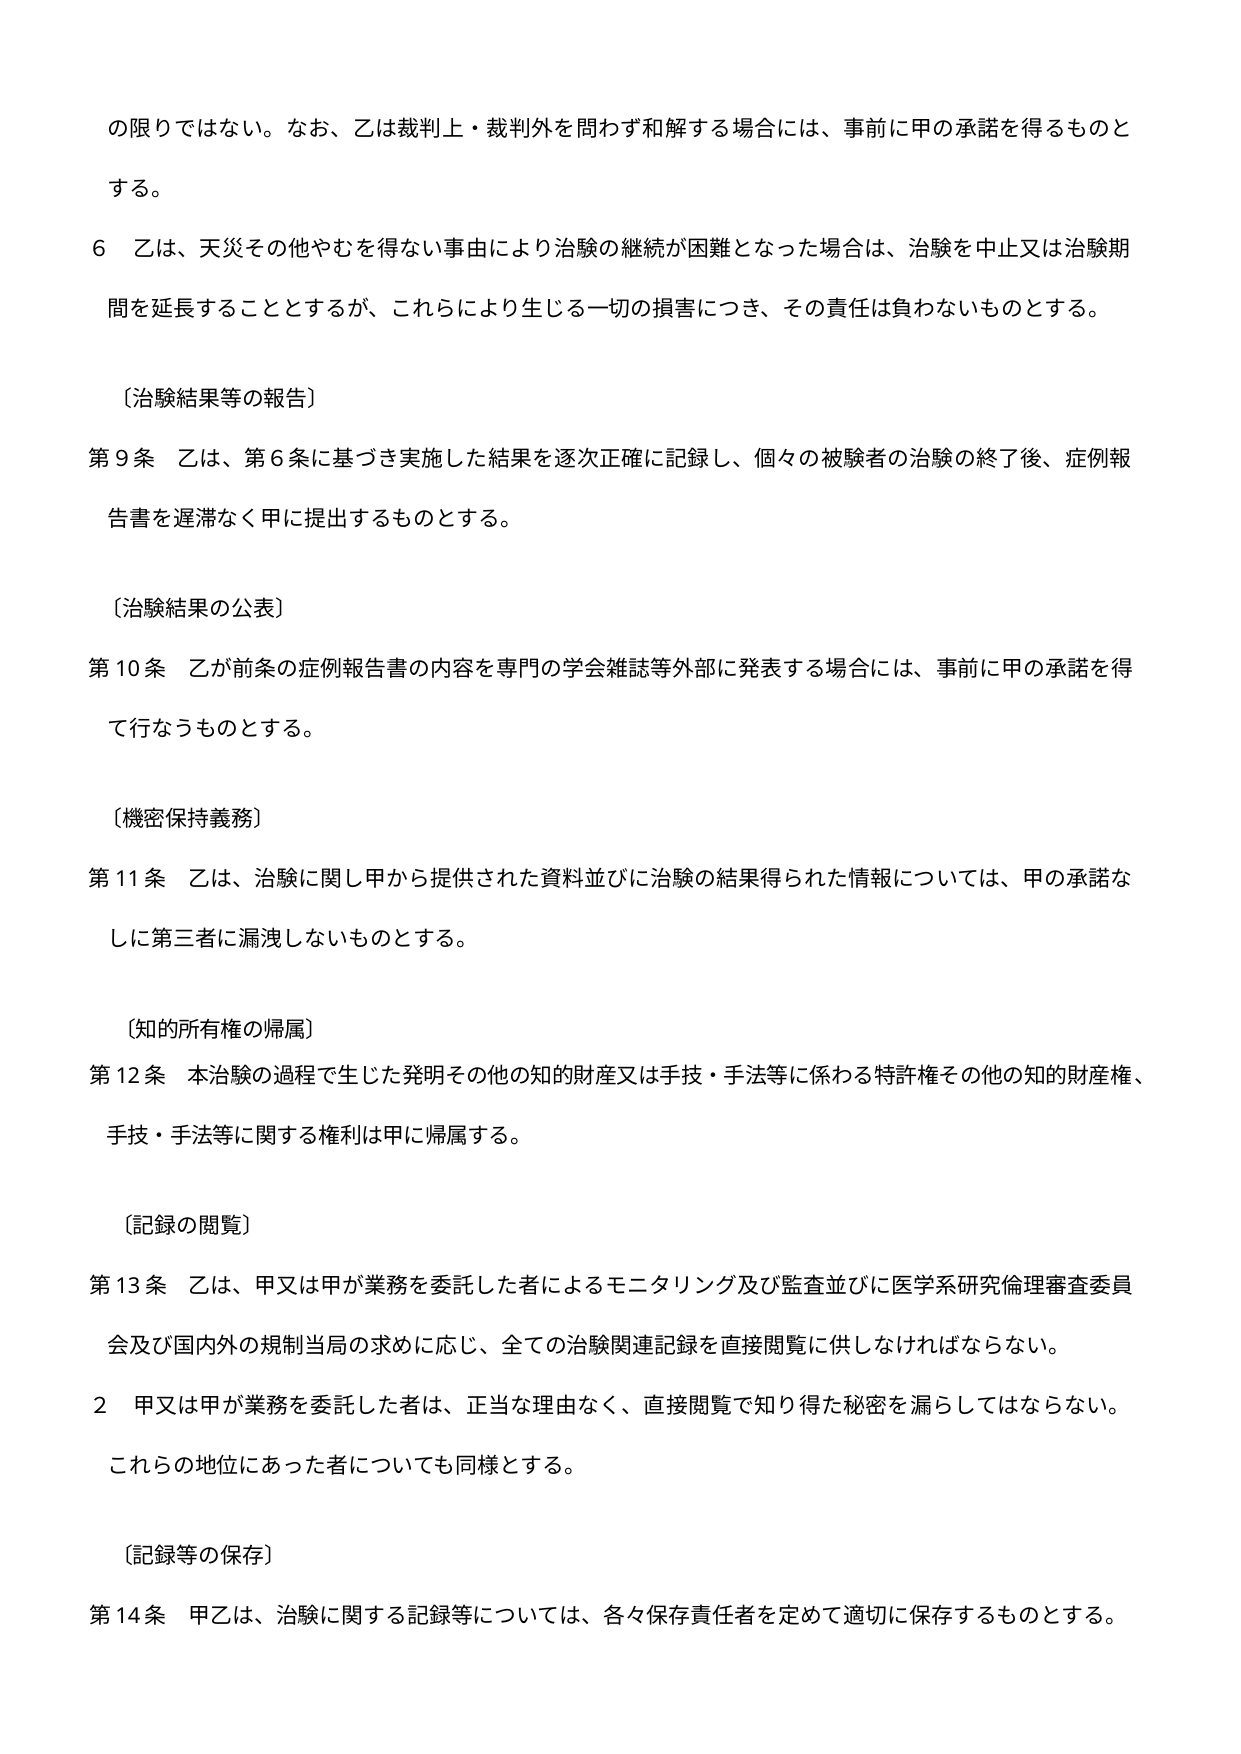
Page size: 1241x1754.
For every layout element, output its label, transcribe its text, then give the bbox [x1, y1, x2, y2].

text ２ 甲又は甲が業務を委託した者は、正当な理由なく、直接閲覧で知り得た秘密を漏らしてはならない。これらの地位にあった者についても同様とする。 [89, 1374, 1134, 1494]
text 第９条 乙は、第６条に基づき実施した結果を逐次正確に記録し、個々の被験者の治験の終了後、症例報告書を遅滞なく甲に提出するものとする。 [89, 427, 1134, 547]
text 〔治験結果等の報告〕 [89, 367, 1134, 427]
text 〔記録の閲覧〕 [89, 1194, 1134, 1254]
text 〔記録等の保存〕 [89, 1524, 1134, 1584]
text 第14条 甲乙は、治験に関する記録等については、各々保存責任者を定めて適切に保存するものとする。 [89, 1584, 1134, 1644]
text 第13条 乙は、甲又は甲が業務を委託した者によるモニタリング及び監査並びに医学系研究倫理審査委員会及び国内外の規制当局の求めに応じ、全ての治験関連記録を直接閲覧に供しなければならない。 [89, 1254, 1134, 1374]
text 〔機密保持義務〕 [89, 787, 1134, 847]
text 第12条 本治験の過程で生じた発明その他の知的財産又は手技・手法等に係わる特許権その他の知的財産権、手技・手法等に関する権利は甲に帰属する。 [89, 1044, 1134, 1164]
text 第11条 乙は、治験に関し甲から提供された資料並びに治験の結果得られた情報については、甲の承諾なしに第三者に漏洩しないものとする。 [89, 847, 1134, 967]
text 〔治験結果の公表〕 [89, 577, 1134, 637]
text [89, 97, 1134, 217]
text 〔知的所有権の帰属〕 [83, 1012, 1135, 1044]
text 第10条 乙が前条の症例報告書の内容を専門の学会雑誌等外部に発表する場合には、事前に甲の承諾を得て行なうものとする。 [89, 637, 1134, 757]
text ６ 乙は、天災その他やむを得ない事由により治験の継続が困難となった場合は、治験を中止又は治験期間を延長することとするが、これらにより生じる一切の損害につき、その責任は負わないものとする。 [89, 217, 1134, 337]
